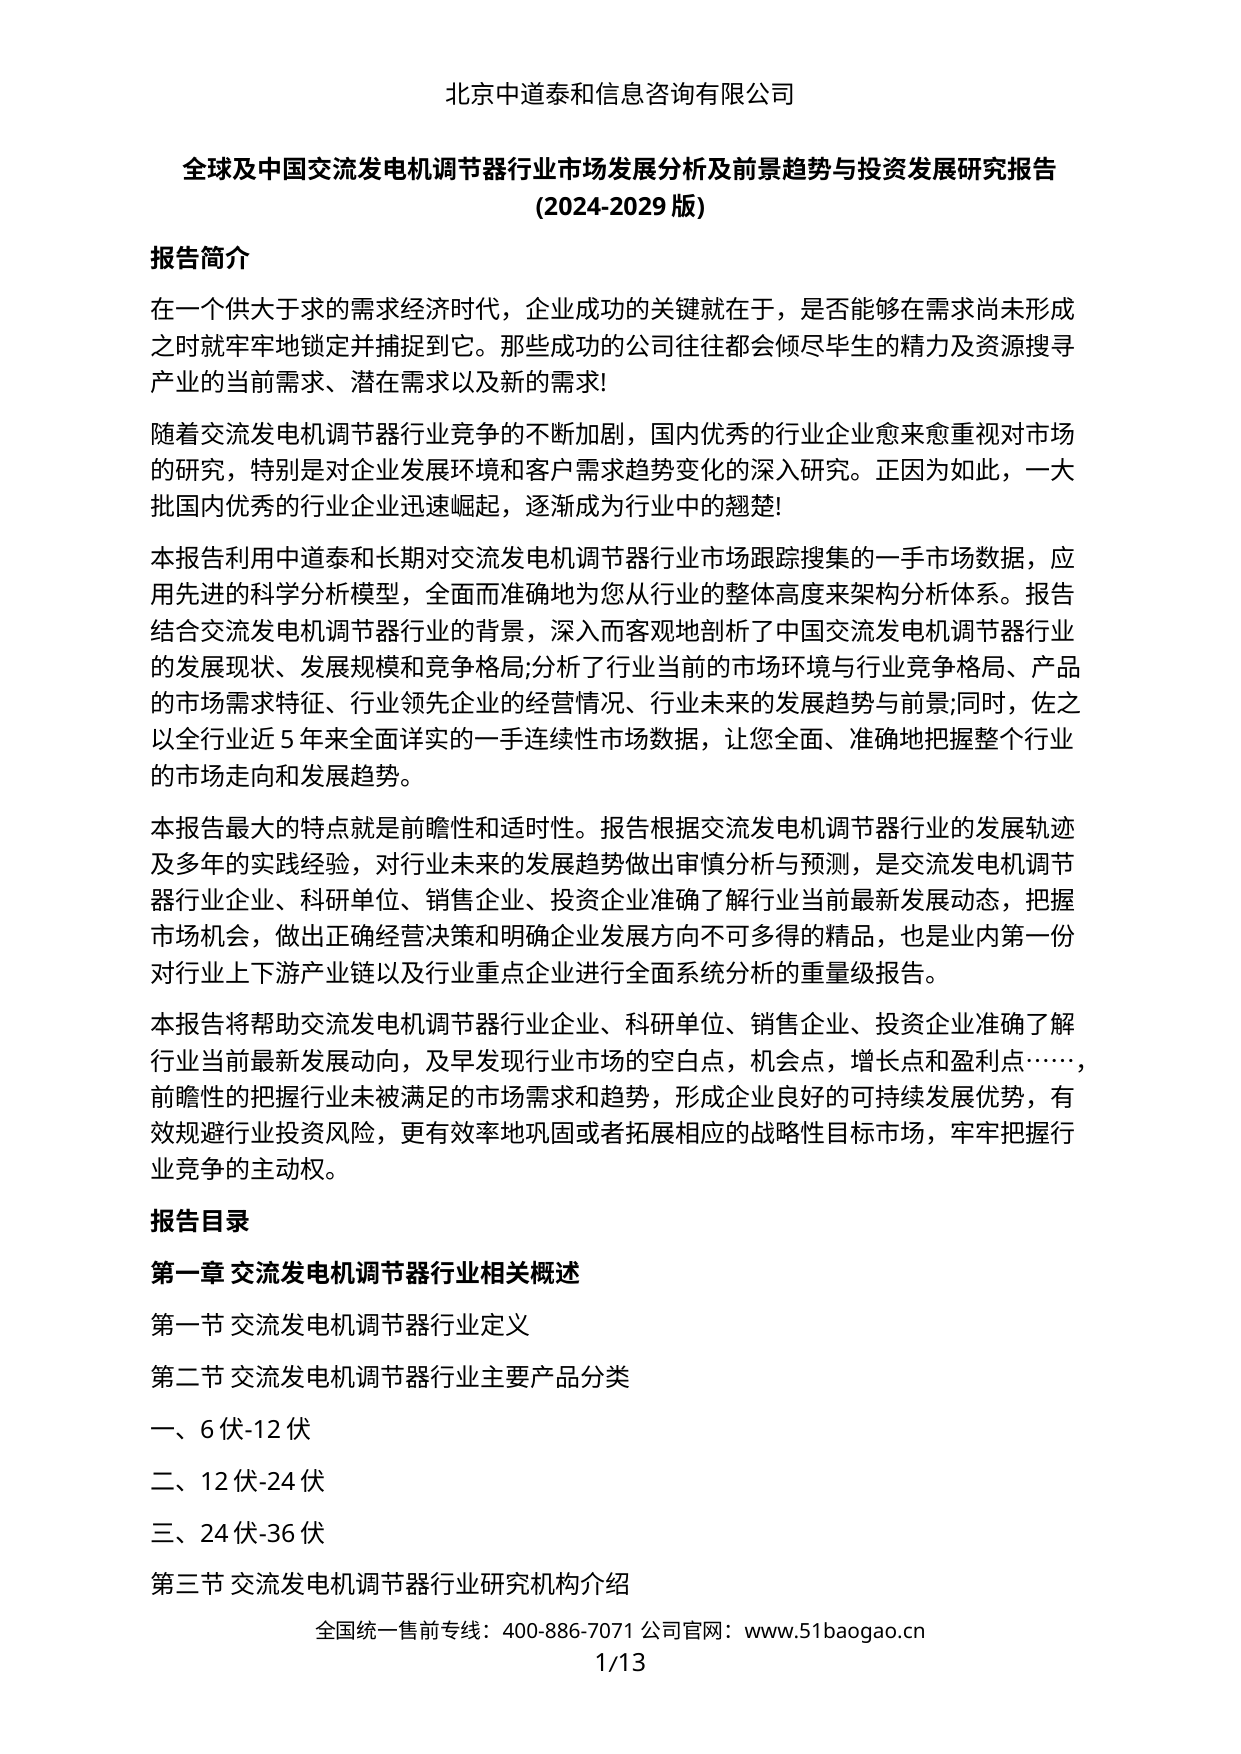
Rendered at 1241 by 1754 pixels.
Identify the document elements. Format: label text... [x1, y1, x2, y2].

text 第一节 交流发电机调节器行业定义 [150, 1306, 1090, 1342]
text 一、6伏-12伏 [150, 1409, 1090, 1446]
text 第一章 交流发电机调节器行业相关概述 [150, 1254, 1090, 1290]
text 报告目录 [150, 1202, 1090, 1238]
text 报告简介 [150, 238, 1090, 274]
text 二、12伏-24伏 [150, 1461, 1090, 1497]
text 本报告最大的特点就是前瞻性和适时性。报告根据交流发电机调节器行业的发展轨迹及多年的实践经验，对行业未来的发展趋势做出审慎分析与预测，是交流发电机调节器行业企业、科研单位、销售企业、投资企业准确了解行业当前最新发展动态，把握市场机会，做出正确经营决策和明确企业发展方向不可多得的精品，也是业内第一份对行业上下游产业链以及行业重点企业进行全面系统分析的重量级报告。 [150, 808, 1090, 989]
text 第二节 交流发电机调节器行业主要产品分类 [150, 1357, 1090, 1394]
text 第三节 交流发电机调节器行业研究机构介绍 [150, 1565, 1090, 1601]
text 三、24伏-36伏 [150, 1513, 1090, 1549]
text 在一个供大于求的需求经济时代，企业成功的关键就在于，是否能够在需求尚未形成之时就牢牢地锁定并捕捉到它。那些成功的公司往往都会倾尽毕生的精力及资源搜寻产业的当前需求、潜在需求以及新的需求! [150, 290, 1090, 399]
text 本报告利用中道泰和长期对交流发电机调节器行业市场跟踪搜集的一手市场数据，应用先进的科学分析模型，全面而准确地为您从行业的整体高度来架构分析体系。报告结合交流发电机调节器行业的背景，深入而客观地剖析了中国交流发电机调节器行业的发展现状、发展规模和竞争格局;分析了行业当前的市场环境与行业竞争格局、产品的市场需求特征、行业领先企业的经营情况、行业未来的发展趋势与前景;同时，佐之以全行业近5年来全面详实的一手连续性市场数据，让您全面、准确地把握整个行业的市场走向和发展趋势。 [150, 539, 1090, 792]
text 全球及中国交流发电机调节器行业市场发展分析及前景趋势与投资发展研究报告(2024-2029版) [150, 150, 1090, 222]
text 随着交流发电机调节器行业竞争的不断加剧，国内优秀的行业企业愈来愈重视对市场的研究，特别是对企业发展环境和客户需求趋势变化的深入研究。正因为如此，一大批国内优秀的行业企业迅速崛起，逐渐成为行业中的翘楚! [150, 414, 1090, 523]
text 本报告将帮助交流发电机调节器行业企业、科研单位、销售企业、投资企业准确了解行业当前最新发展动向，及早发现行业市场的空白点，机会点，增长点和盈利点……，前瞻性的把握行业未被满足的市场需求和趋势，形成企业良好的可持续发展优势，有效规避行业投资风险，更有效率地巩固或者拓展相应的战略性目标市场，牢牢把握行业竞争的主动权。 [150, 1005, 1090, 1186]
